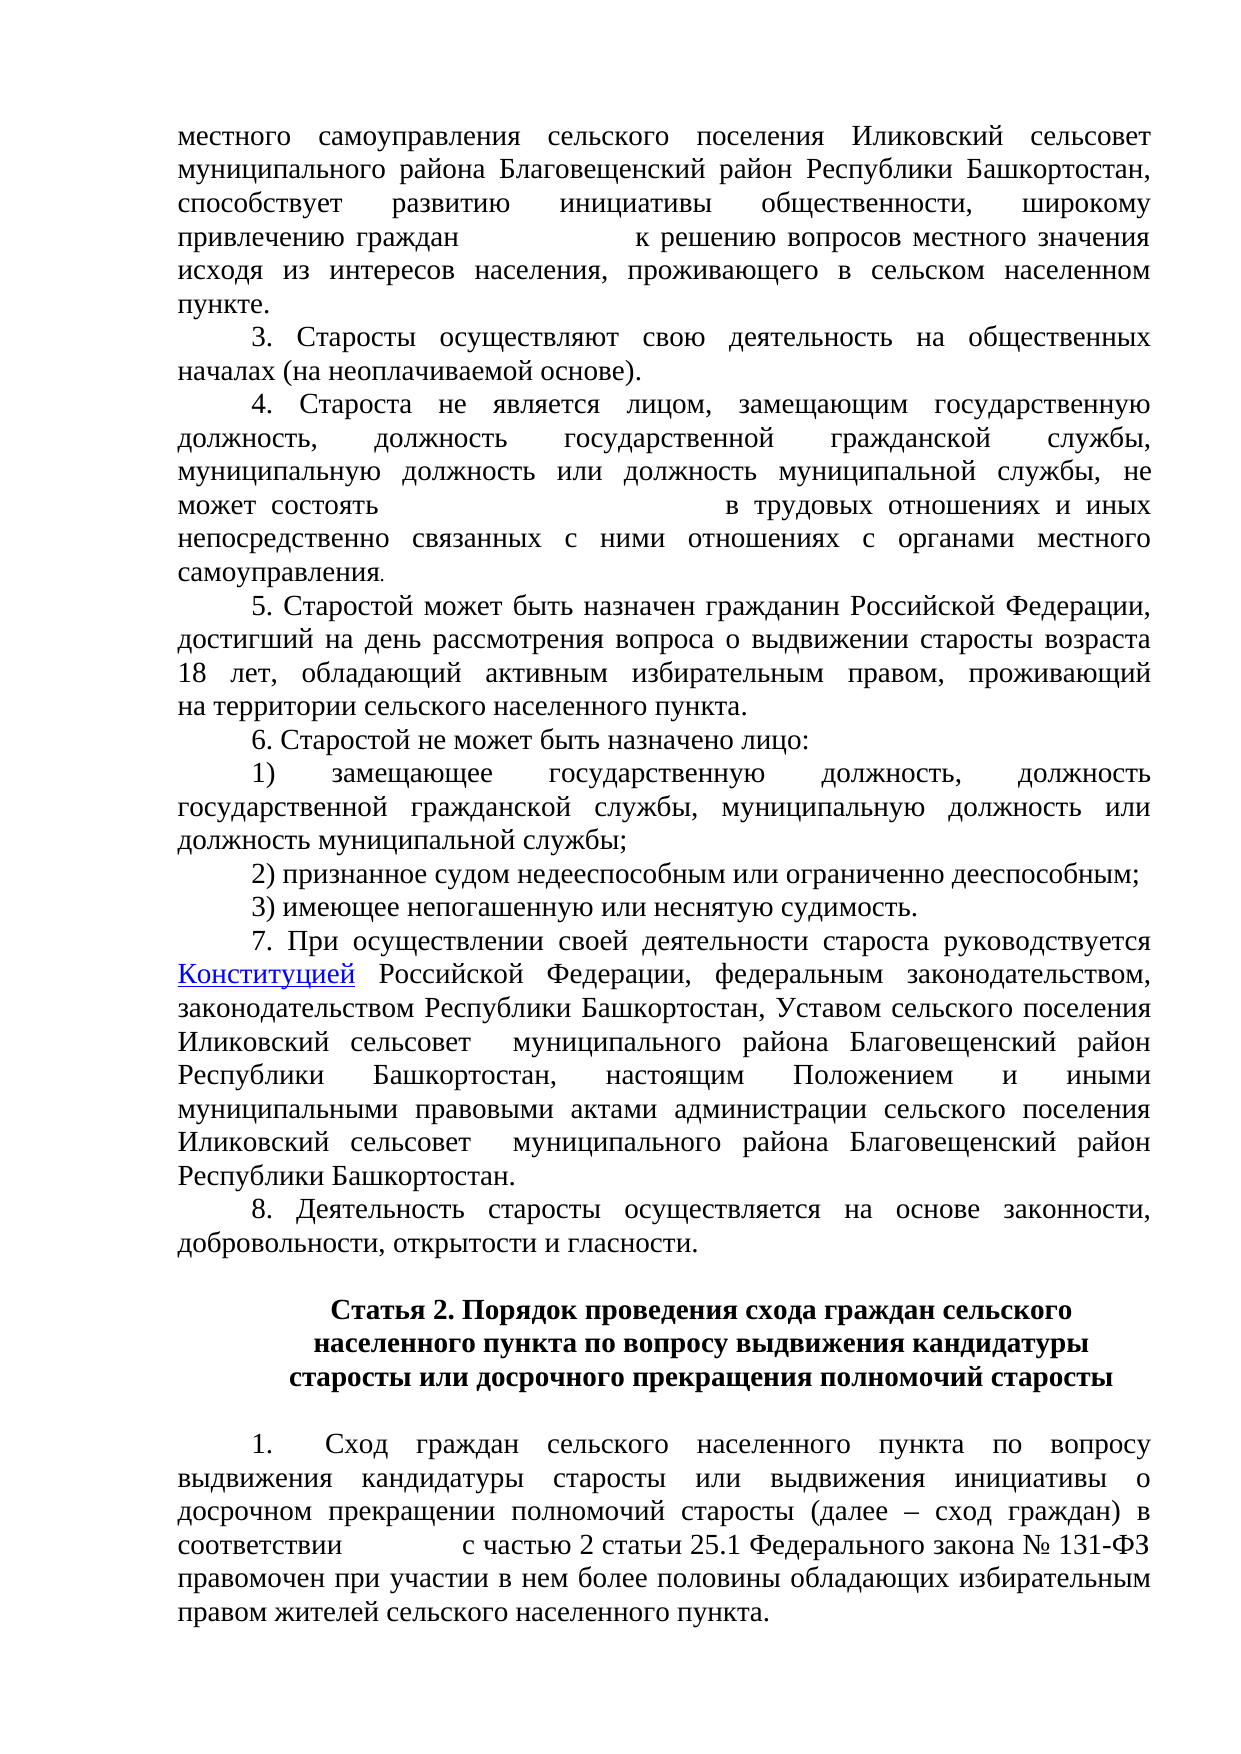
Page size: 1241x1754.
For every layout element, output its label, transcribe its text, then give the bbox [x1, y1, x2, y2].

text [177, 118, 1152, 319]
text Статья 2. Порядок проведения схода граждан сельского населенного пункта по вопросу выдвижения кандидатуры старосты или досрочного прекращения полномочий старосты [251, 1292, 1152, 1393]
text 7. При осуществлении своей деятельности староста руководствуется Конституцией Российской Федерации, федеральным законодательством, законодательством Республики Башкортостан, Уставом сельского поселения Иликовский сельсовет муниципального района Благовещенский район Республики Башкортостан, настоящим Положением и иными муниципальными правовыми актами администрации сельского поселения Иликовский сельсовет муниципального района Благовещенский район Республики Башкортостан. [177, 923, 1152, 1191]
text 4. Староста не является лицом, замещающим государственную должность, должность государственной гражданской службы, муниципальную должность или должность муниципальной службы, не может состоять в трудовых отношениях и иных непосредственно связанных с ними отношениях с органами местного самоуправления. [177, 386, 1152, 588]
text 8. Деятельность старосты осуществляется на основе законности, добровольности, открытости и гласности. [177, 1191, 1152, 1258]
text 6. Старостой не может быть назначено лицо: [177, 722, 1152, 755]
text 3) имеющее непогашенную или неснятую судимость. [177, 889, 1152, 923]
list Сход граждан сельского населенного пункта по вопросу выдвижения кандидатуры старосты или выдвижения инициативы о досрочном прекращении полномочий старосты (далее – сход граждан) в соответствии с частью 2 статьи 25.1 Федерального закона № 131-ФЗ правомочен при участии в нем более половины обладающих избирательным правом жителей сельского населенного пункта. [177, 1426, 1152, 1627]
text 1) замещающее государственную должность, должность государственной гражданской службы, муниципальную должность или должность муниципальной службы; [177, 755, 1152, 856]
text 3. Старосты осуществляют свою деятельность на общественных началах (на неоплачиваемой основе). [177, 319, 1152, 386]
text 2) признанное судом недееспособным или ограниченно дееспособным; [177, 856, 1152, 889]
text 5. Старостой может быть назначен гражданин Российской Федерации, достигший на день рассмотрения вопроса о выдвижении старосты возраста 18 лет, обладающий активным избирательным правом, проживающий на территории сельского населенного пункта. [177, 588, 1152, 722]
